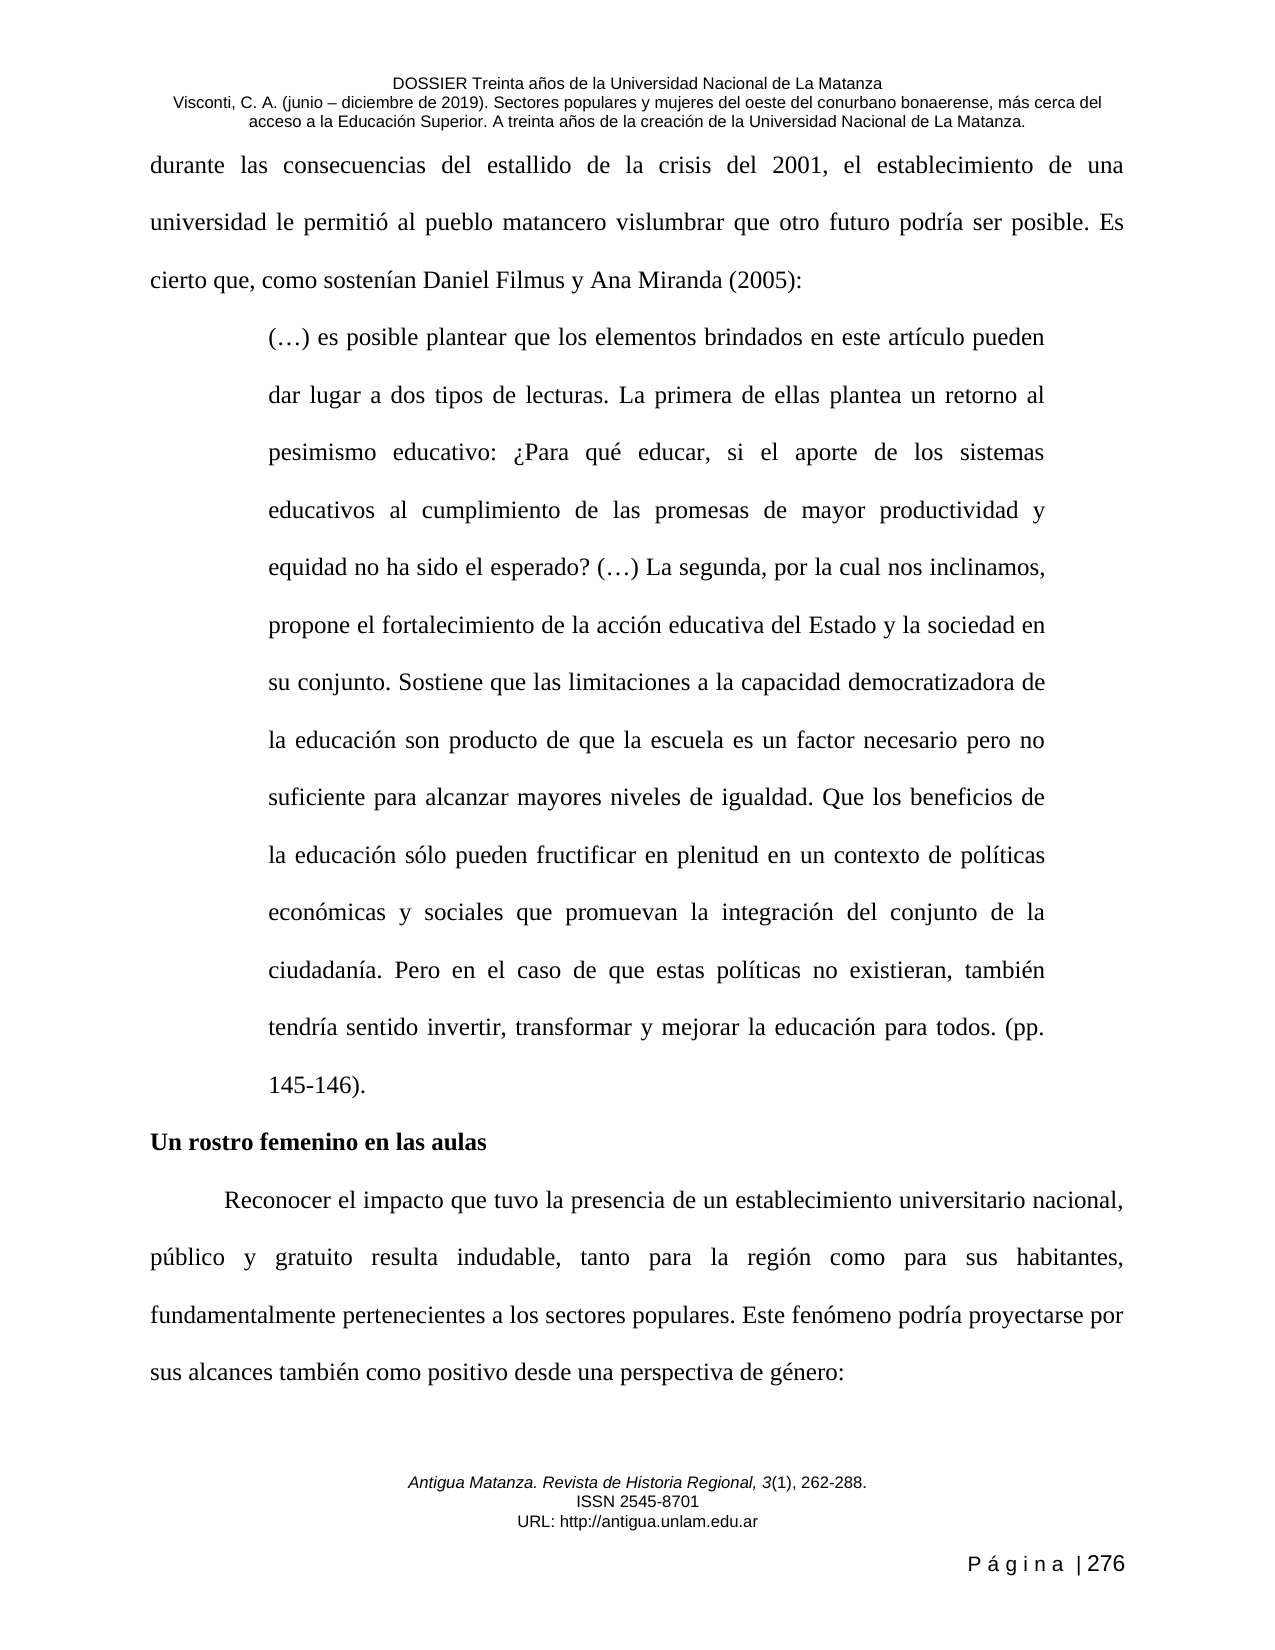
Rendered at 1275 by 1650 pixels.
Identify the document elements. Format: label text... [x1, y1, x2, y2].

text Reconocer el impacto que tuvo la presencia de un establecimiento universitario nacional, público y gratuito resulta indudable, tanto para la región como para sus habitantes, fundamentalmente pertenecientes a los sectores populares. Este fenómeno podría proyectarse por sus alcances también como positivo desde una perspectiva de género: [150, 1185, 1125, 1386]
text Un rostro femenino en las aulas [150, 1127, 1125, 1156]
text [150, 150, 1125, 294]
text (…) es posible plantear que los elementos brindados en este artículo pueden dar lugar a dos tipos de lecturas. La primera de ellas plantea un retorno al pesimismo educativo: ¿Para qué educar, si el aporte de los sistemas educativos al cumplimiento de las promesas de mayor productividad y equidad no ha sido el esperado? (…) La segunda, por la cual nos inclinamos, propone el fortalecimiento de la acción educativa del Estado y la sociedad en su conjunto. Sostiene que las limitaciones a la capacidad democratizadora de la educación son producto de que la escuela es un factor necesario pero no suficiente para alcanzar mayores niveles de igualdad. Que los beneficios de la educación sólo pueden fructificar en plenitud en un contexto de políticas económicas y sociales que promuevan la integración del conjunto de la ciudadanía. Pero en el caso de que estas políticas no existieran, también tendría sentido invertir, transformar y mejorar la educación para todos. (pp. 145-146). [268, 322, 1046, 1099]
